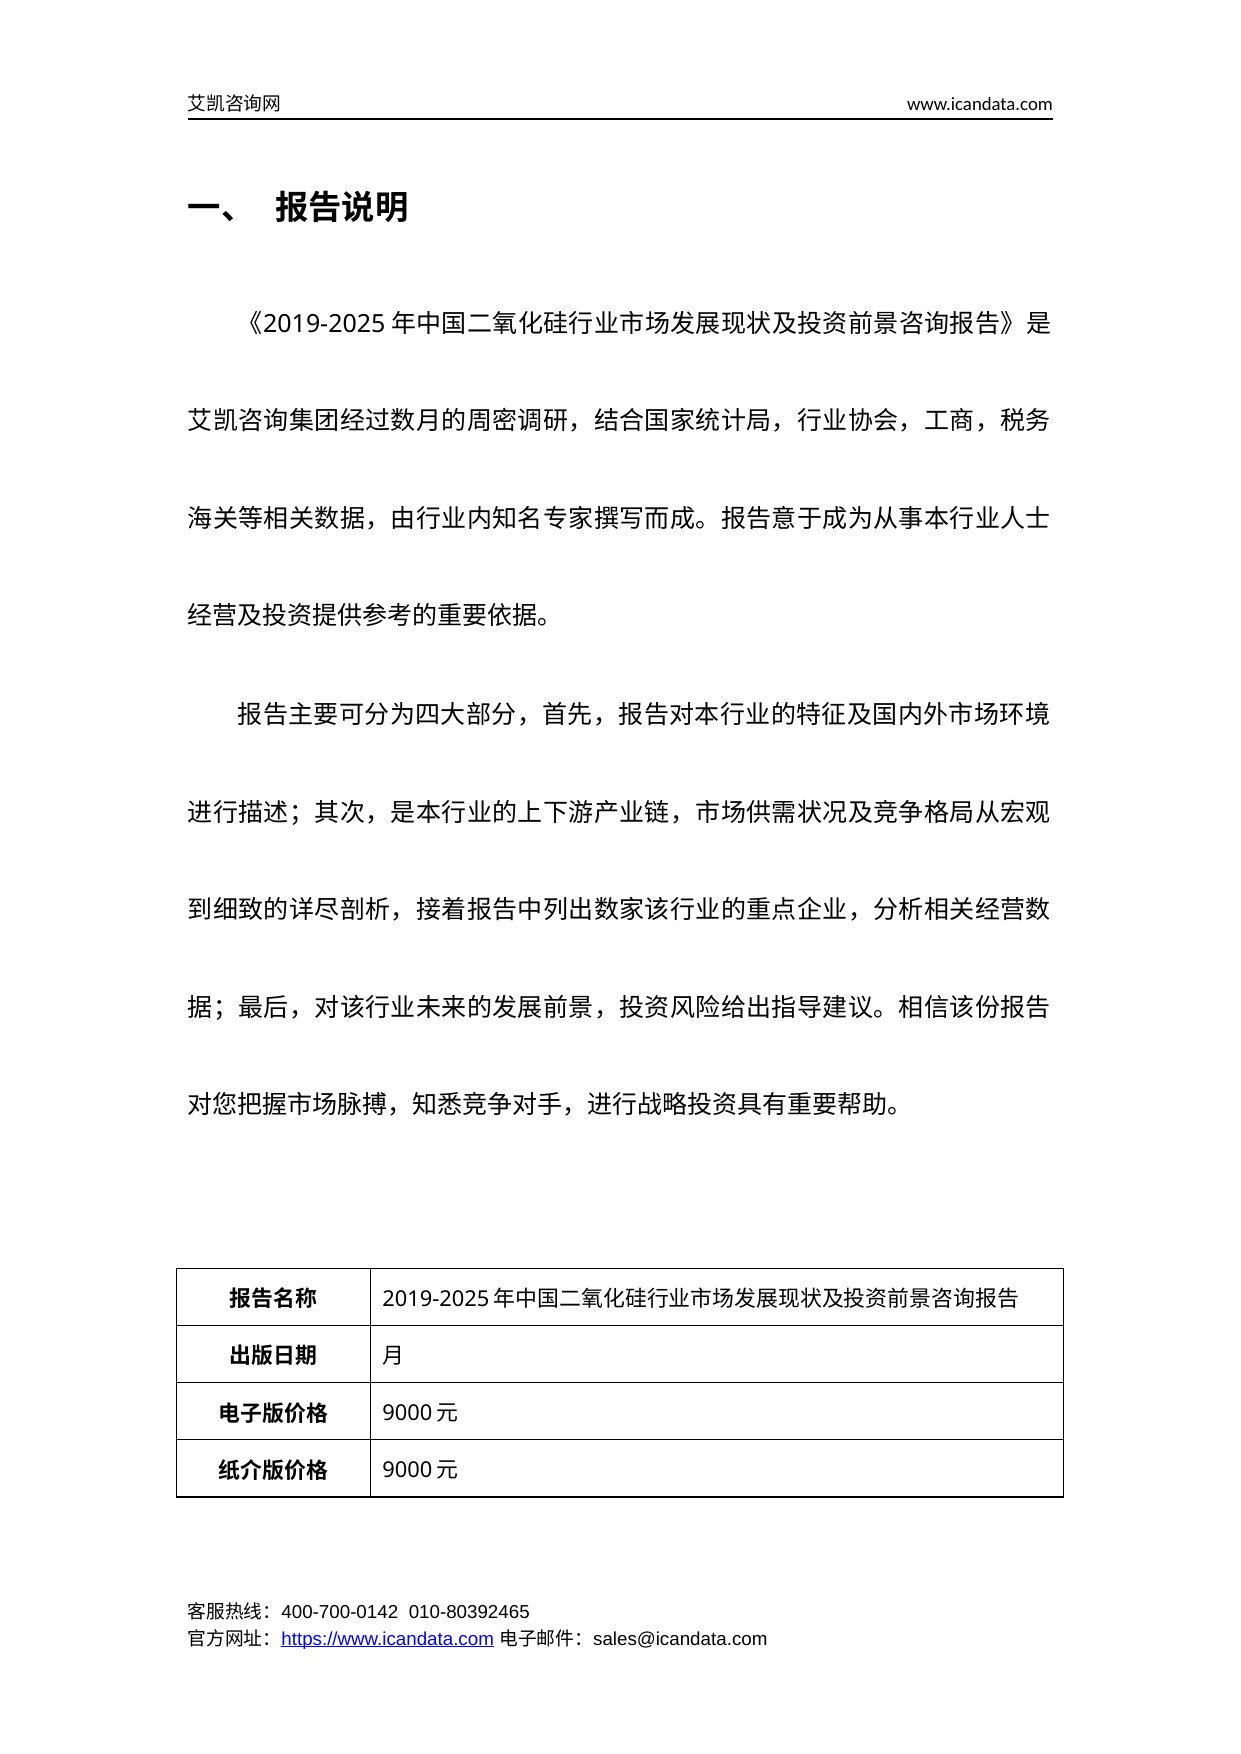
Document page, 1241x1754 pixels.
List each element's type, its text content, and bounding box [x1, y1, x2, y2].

subtitle 报告说明 [187, 172, 1053, 237]
table_cell 电子版价格 [177, 1383, 370, 1439]
table_cell 月 [371, 1326, 1063, 1382]
text 报告主要可分为四大部分，首先，报告对本行业的特征及国内外市场环境进行描述；其次，是本行业的上下游产业链，市场供需状况及竞争格局从宏观到细致的详尽剖析，接着报告中列出数家该行业的重点企业，分析相关经营数据；最后，对该行业未来的发展前景，投资风险给出指导建议。相信该份报告对您把握市场脉搏，知悉竞争对手，进行战略投资具有重要帮助。 [187, 681, 1053, 1136]
table_cell 出版日期 [177, 1326, 370, 1382]
table_cell 纸介版价格 [177, 1440, 370, 1496]
table_header 2019-2025年中国二氧化硅行业市场发展现状及投资前景咨询报告 [371, 1269, 1063, 1325]
table_header 报告名称 [177, 1269, 370, 1325]
table_cell 9000元 [371, 1440, 1063, 1496]
table_cell 9000元 [371, 1383, 1063, 1439]
text 《2019-2025年中国二氧化硅行业市场发展现状及投资前景咨询报告》是艾凯咨询集团经过数月的周密调研，结合国家统计局，行业协会，工商，税务海关等相关数据，由行业内知名专家撰写而成。报告意于成为从事本行业人士经营及投资提供参考的重要依据。 [187, 289, 1053, 646]
